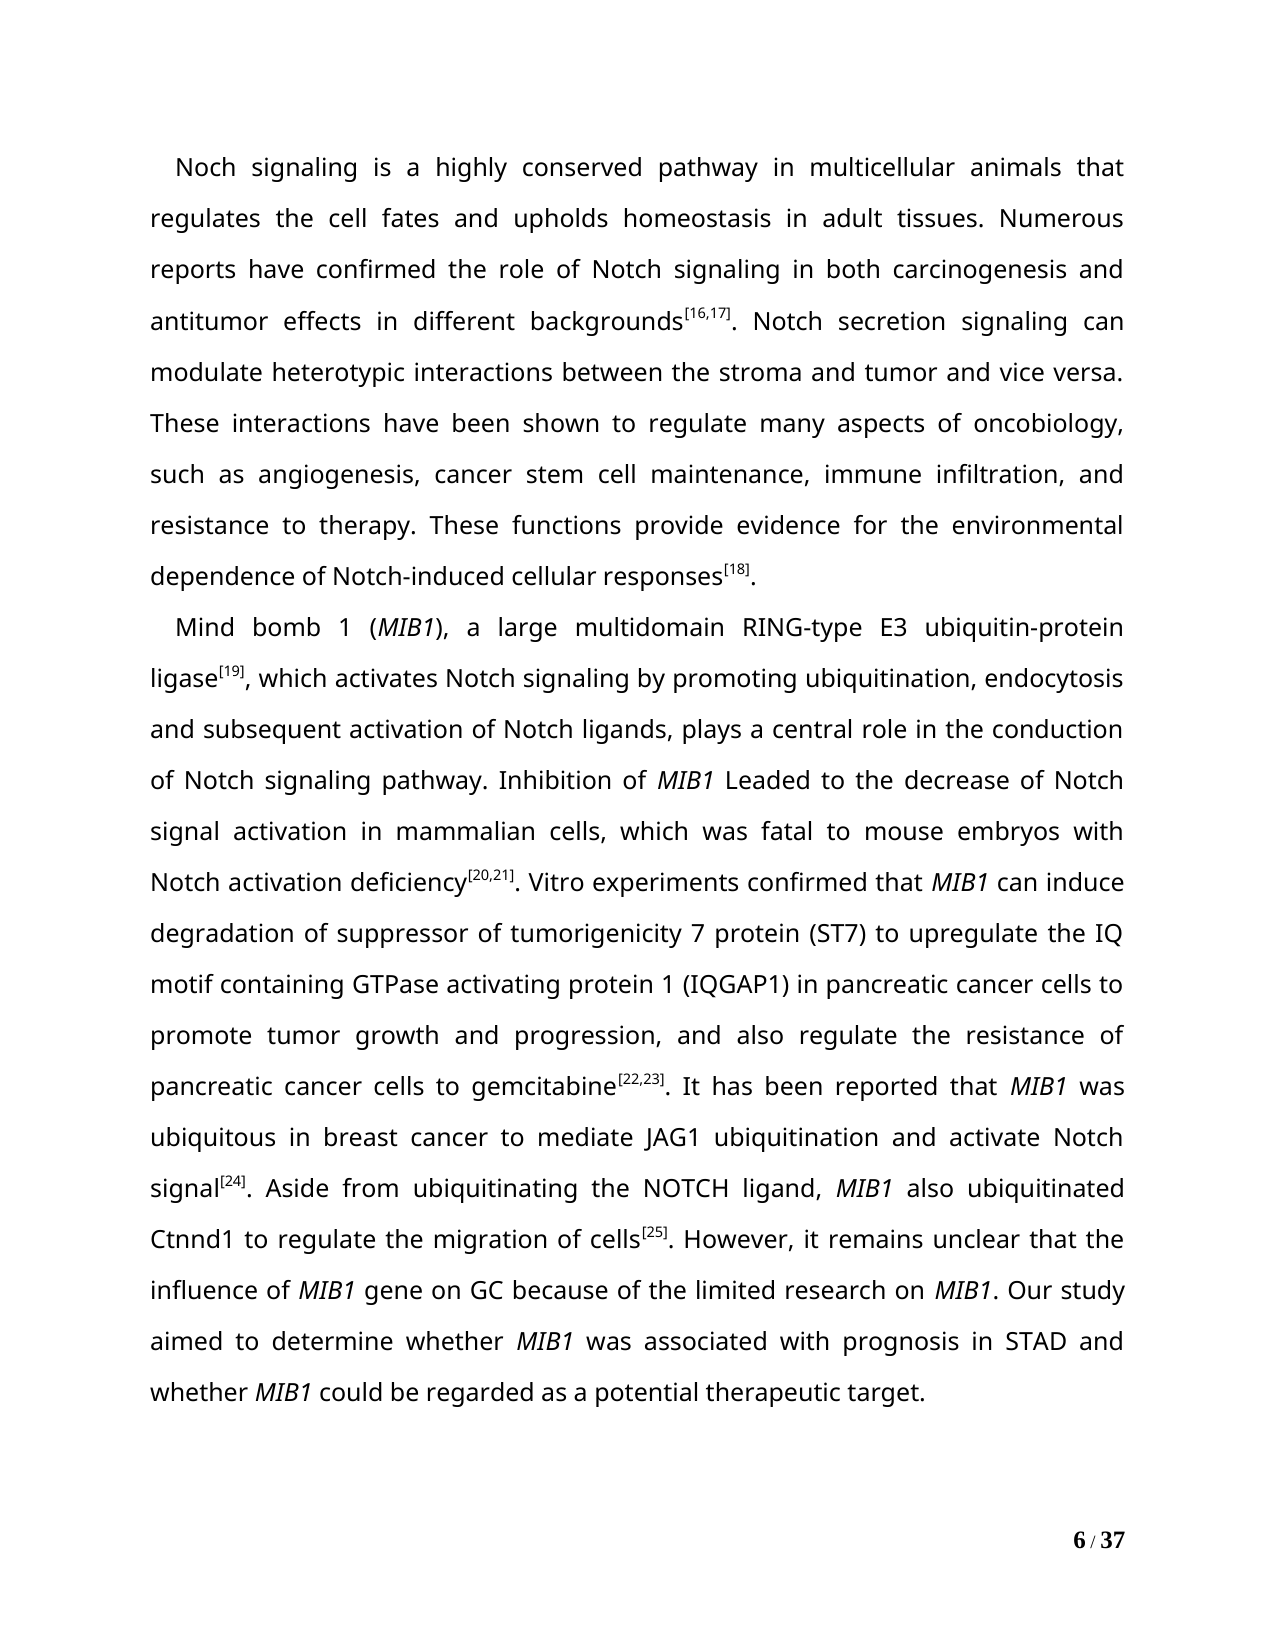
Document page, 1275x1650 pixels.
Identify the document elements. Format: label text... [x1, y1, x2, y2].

text Mind bomb 1 (MIB1), a large multidomain RING-type E3 ubiquitin-protein ligase[19], which activates Notch signaling by promoting ubiquitination, endocytosis and subsequent activation of Notch ligands, plays a central role in the conduction of Notch signaling pathway. Inhibition of MIB1 Leaded to the decrease of Notch signal activation in mammalian cells, which was fatal to mouse embryos with Notch activation deficiency[20,21]. Vitro experiments confirmed that MIB1 can induce degradation of suppressor of tumorigenicity 7 protein (ST7) to upregulate the IQ motif containing GTPase activating protein 1 (IQGAP1) in pancreatic cancer cells to promote tumor growth and progression, and also regulate the resistance of pancreatic cancer cells to gemcitabine[22,23]. It has been reported that MIB1 was ubiquitous in breast cancer to mediate JAG1 ubiquitination and activate Notch signal[24]. Aside from ubiquitinating the NOTCH ligand, MIB1 also ubiquitinated Ctnnd1 to regulate the migration of cells[25]. However, it remains unclear that the influence of MIB1 gene on GC because of the limited research on MIB1. Our study aimed to determine whether MIB1 was associated with prognosis in STAD and whether MIB1 could be regarded as a potential therapeutic target. [150, 609, 1125, 1409]
text Noch signaling is a highly conserved pathway in multicellular animals that regulates the cell fates and upholds homeostasis in adult tissues. Numerous reports have confirmed the role of Notch signaling in both carcinogenesis and antitumor effects in different backgrounds[16,17]. Notch secretion signaling can modulate heterotypic interactions between the stroma and tumor and vice versa. These interactions have been shown to regulate many aspects of oncobiology, such as angiogenesis, cancer stem cell maintenance, immune infiltration, and resistance to therapy. These functions provide evidence for the environmental dependence of Notch-induced cellular responses[18]. [150, 150, 1125, 592]
